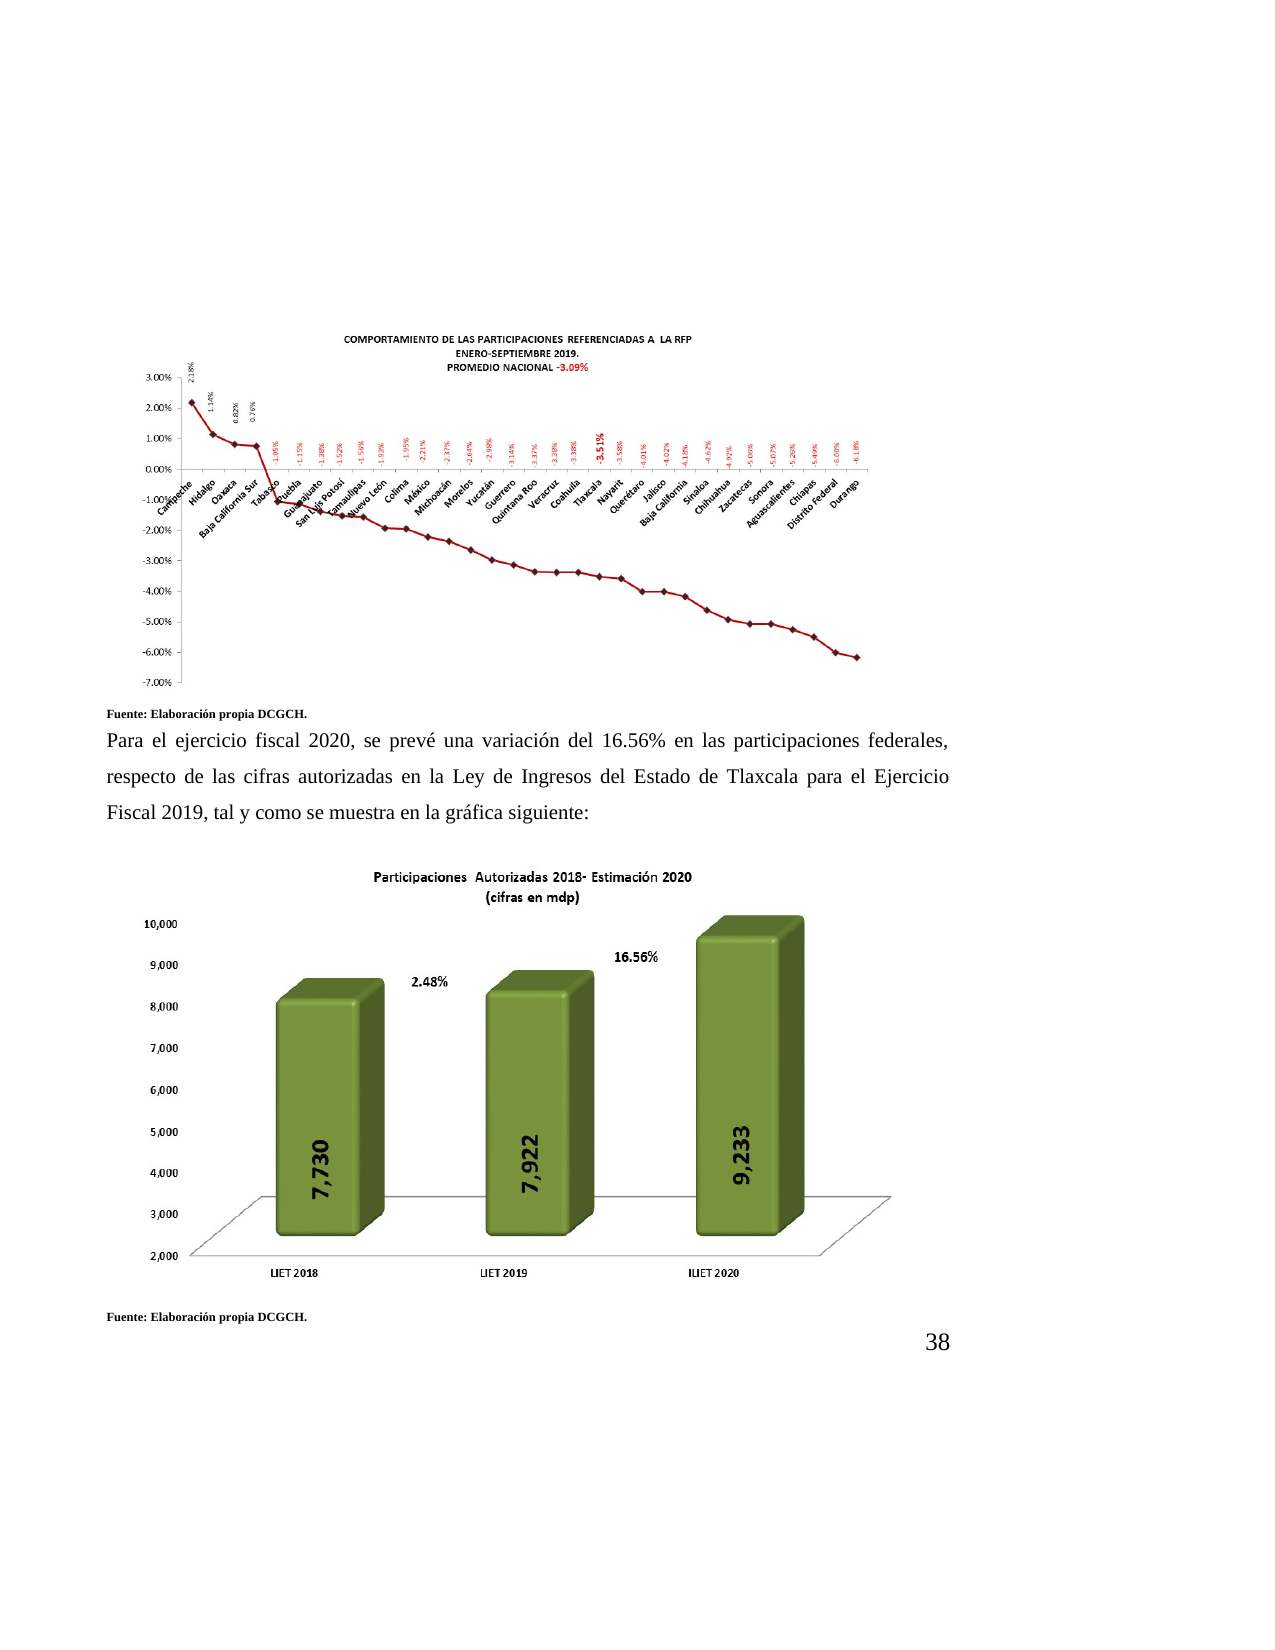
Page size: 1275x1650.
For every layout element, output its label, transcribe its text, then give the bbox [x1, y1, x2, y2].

text Fuente: Elaboración propia DCGCH. [106, 706, 950, 721]
picture [106, 325, 881, 693]
text Fuente: Elaboración propia DCGCH. [106, 1310, 950, 1324]
text Para el ejercicio fiscal 2020, se prevé una variación del 16.56% en las participaciones federales, respecto de las cifras autorizadas en la Ley de Ingresos del Estado de Tlaxcala para el Ejercicio Fiscal 2019, tal y como se muestra en la gráfica siguiente: [106, 728, 950, 824]
picture [114, 836, 943, 1296]
